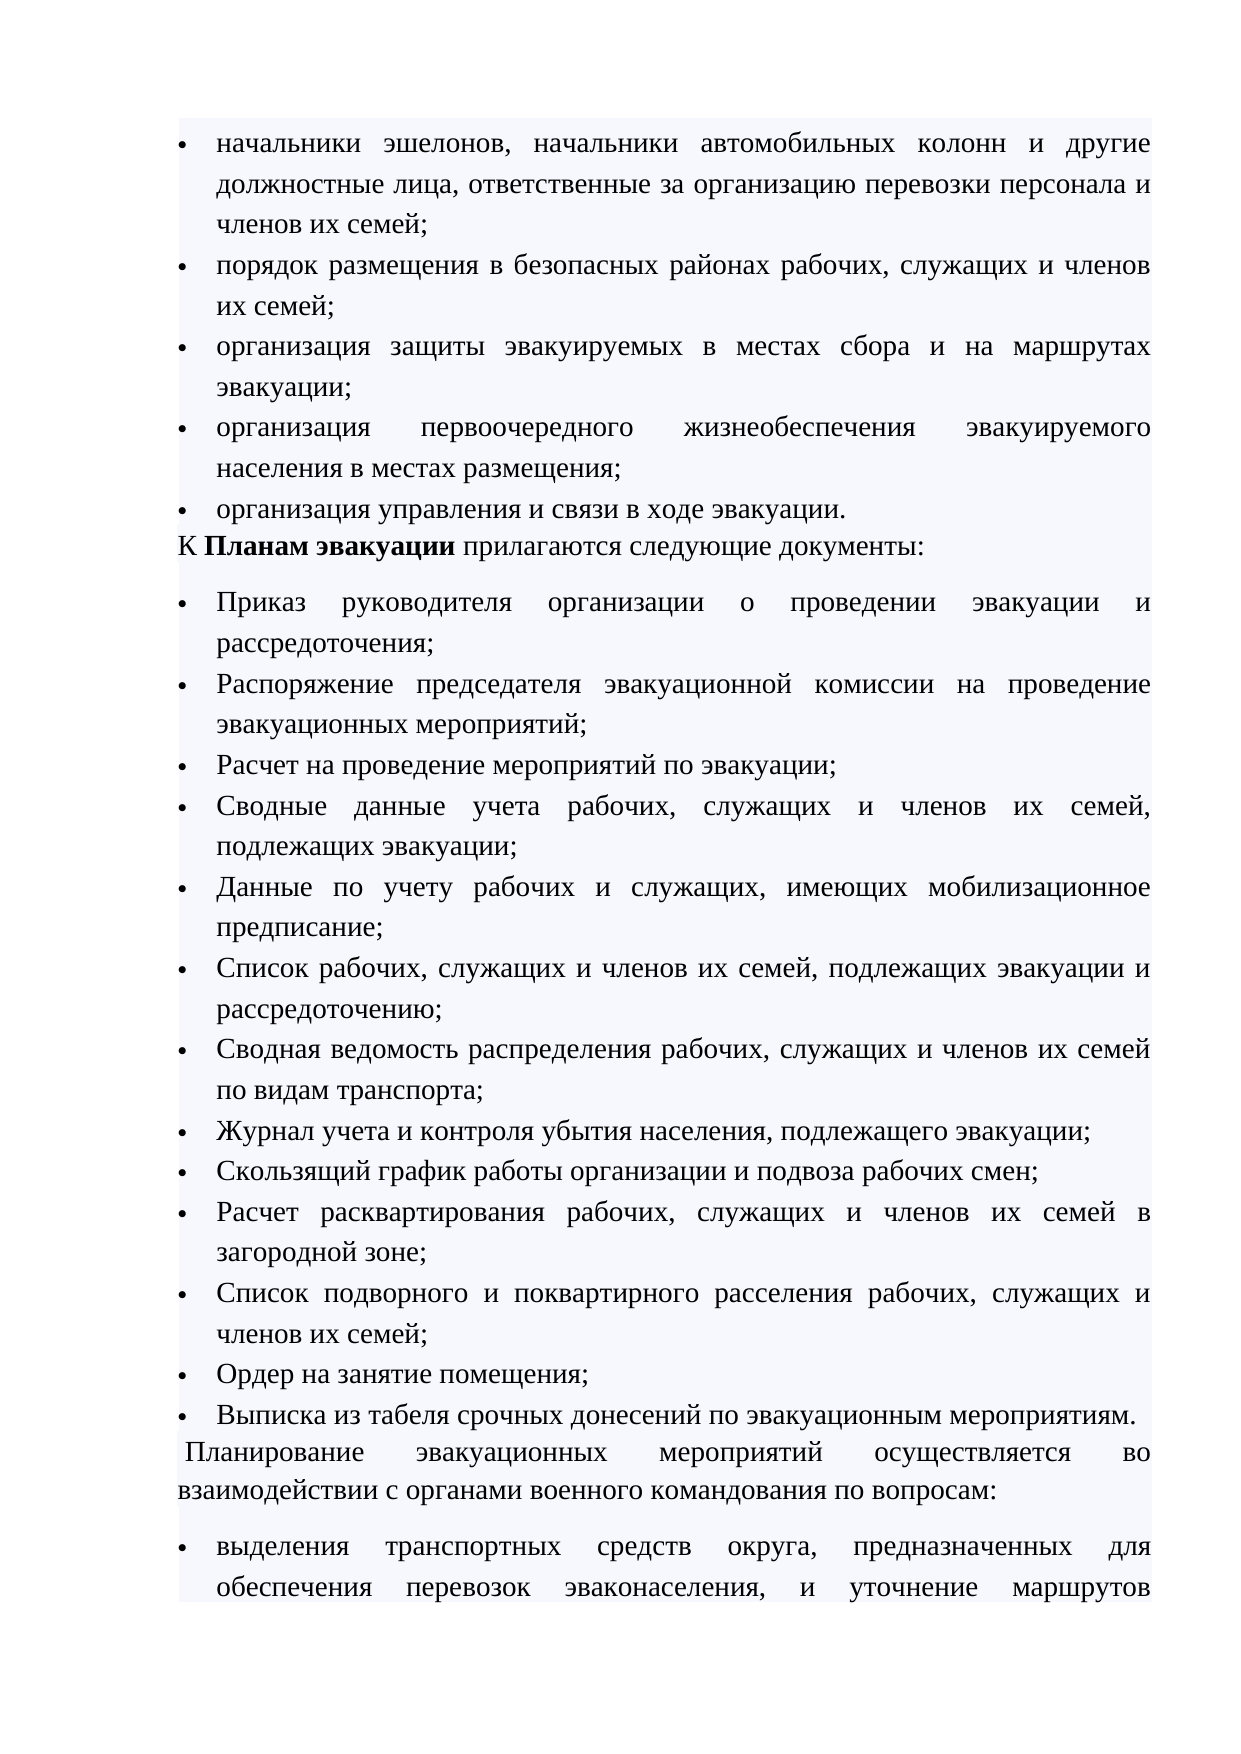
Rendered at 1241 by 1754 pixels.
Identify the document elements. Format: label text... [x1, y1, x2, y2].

text К Планам эвакуации прилагаются следующие документы: [177, 524, 1152, 562]
text Планирование эвакуационных мероприятий осуществляется во взаимодействии с органами военного командования по вопросам: [177, 1431, 1152, 1506]
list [179, 1521, 1152, 1602]
list Сводная ведомость распределения рабочих, служащих и членов их семей по видам транспорта; [179, 1024, 1152, 1106]
list порядок размещения в безопасных районах рабочих, служащих и членов их семей; [179, 240, 1152, 321]
list организация защиты эвакуируемых в местах сбора и на маршрутах эвакуации; [179, 321, 1152, 402]
list организация первоочередного жизнеобеспечения эвакуируемого населения в местах размещения; [179, 402, 1152, 484]
list Список рабочих, служащих и членов их семей, подлежащих эвакуации и рассредоточению; [179, 943, 1152, 1024]
list Журнал учета и контроля убытия населения, подлежащего эвакуации; [179, 1106, 1152, 1146]
list Расчет на проведение мероприятий по эвакуации; [179, 740, 1152, 781]
list начальники эшелонов, начальники автомобильных колонн и другие должностные лица, ответственные за организацию перевозки персонала и членов их семей; [179, 118, 1152, 240]
list Ордер на занятие помещения; [179, 1349, 1152, 1390]
list Распоряжение председателя эвакуационной комиссии на проведение эвакуационных мероприятий; [179, 659, 1152, 740]
list организация управления и связи в ходе эвакуации. [179, 484, 1152, 524]
list Список подворного и поквартирного расселения рабочих, служащих и членов их семей; [179, 1268, 1152, 1349]
list Скользящий график работы организации и подвоза рабочих смен; [179, 1146, 1152, 1187]
list Данные по учету рабочих и служащих, имеющих мобилизационное предписание; [179, 862, 1152, 943]
list Сводные данные учета рабочих, служащих и членов их семей, подлежащих эвакуации; [179, 781, 1152, 862]
list Расчет расквартирования рабочих, служащих и членов их семей в загородной зоне; [179, 1187, 1152, 1268]
list Приказ руководителя организации о проведении эвакуации и рассредоточения; [179, 577, 1152, 659]
list Выписка из табеля срочных донесений по эвакуационным мероприятиям. [179, 1390, 1152, 1431]
